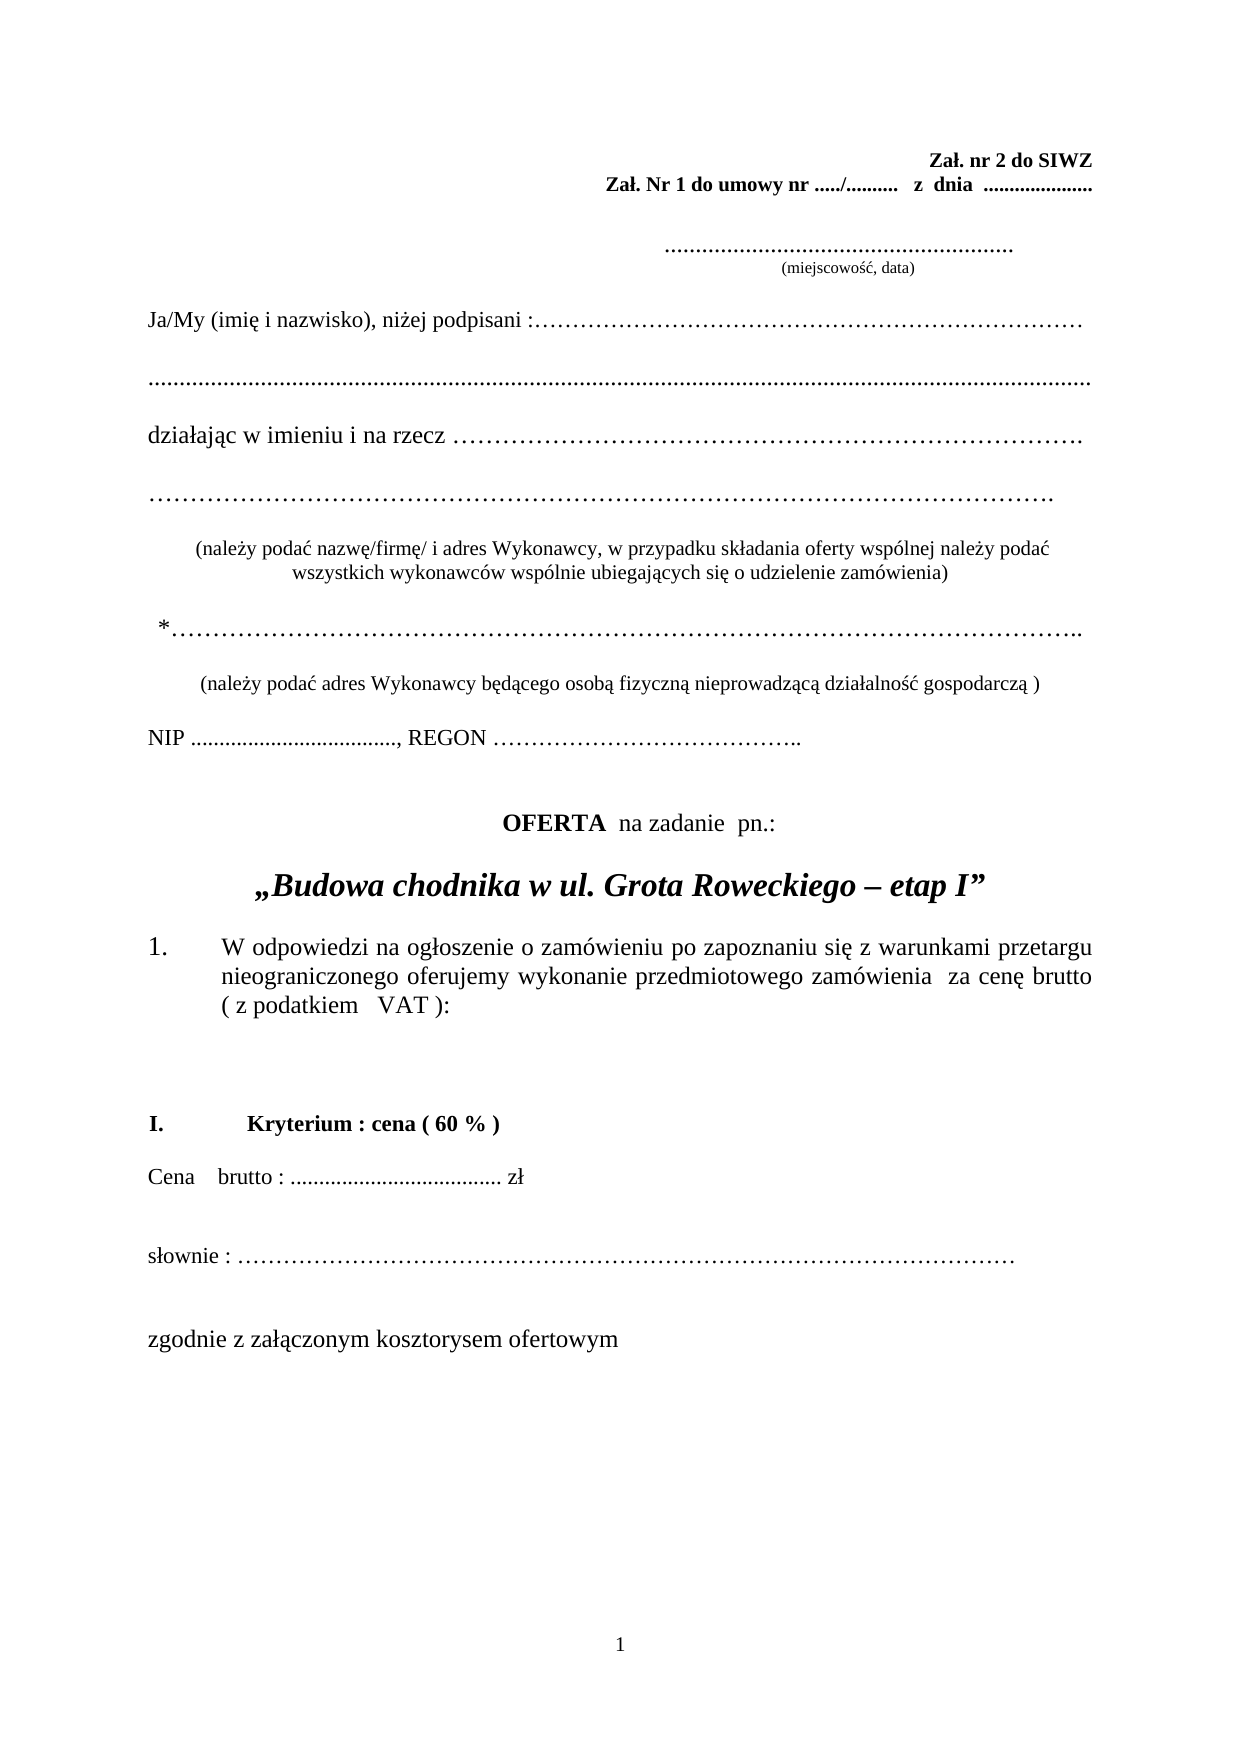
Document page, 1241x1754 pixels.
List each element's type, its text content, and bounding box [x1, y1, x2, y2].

text Cena brutto : ..................................... zł [148, 1163, 1093, 1189]
text Zał. Nr 1 do umowy nr ...../.......... z dnia ..................... [185, 172, 1093, 196]
list Kryterium : cena ( 60 % ) [149, 1110, 1093, 1137]
text Ja/My (imię i nazwisko), niżej podpisani :……………………………………………………………… [148, 306, 1093, 333]
text słownie : ………………………………………………………………………………………… [148, 1242, 1093, 1268]
text ........................................................ [148, 196, 1093, 258]
text NIP ...................................., REGON ………………………………….. [148, 724, 1093, 750]
text 1. W odpowiedzi na ogłoszenie o zamówieniu po zapoznaniu się z warunkami przetargu nieograniczonego oferujemy wykonanie przedmiotowego zamówienia za cenę brutto ( z podatkiem VAT ): [148, 930, 1093, 1019]
text OFERTA na zadanie pn.: [185, 808, 1093, 837]
text (należy podać nazwę/firmę/ i adres Wykonawcy, w przypadku składania oferty wspólnej należy podać wszystkich wykonawców wspólnie ubiegających się o udzielenie zamówienia) [148, 536, 1093, 584]
text działając w imieniu i na rzecz …………………………………………………………………. [148, 420, 1093, 448]
text zgodnie z załączonym kosztorysem ofertowym [148, 1324, 1093, 1353]
text Zał. nr 2 do SIWZ [185, 148, 1093, 172]
text (miejscowość, data) [185, 258, 1093, 277]
text (należy podać adres Wykonawcy będącego osobą fizyczną nieprowadzącą działalność gospodarczą ) [148, 671, 1093, 695]
text ....................................................................................................................................................... [148, 362, 1093, 391]
text „Budowa chodnika w ul. Grota Roweckiego – etap I” [148, 865, 1093, 904]
text *……………………………………………………………………………………………….. [148, 613, 1093, 642]
text ………………………………………………………………………………………………. [148, 478, 1093, 506]
